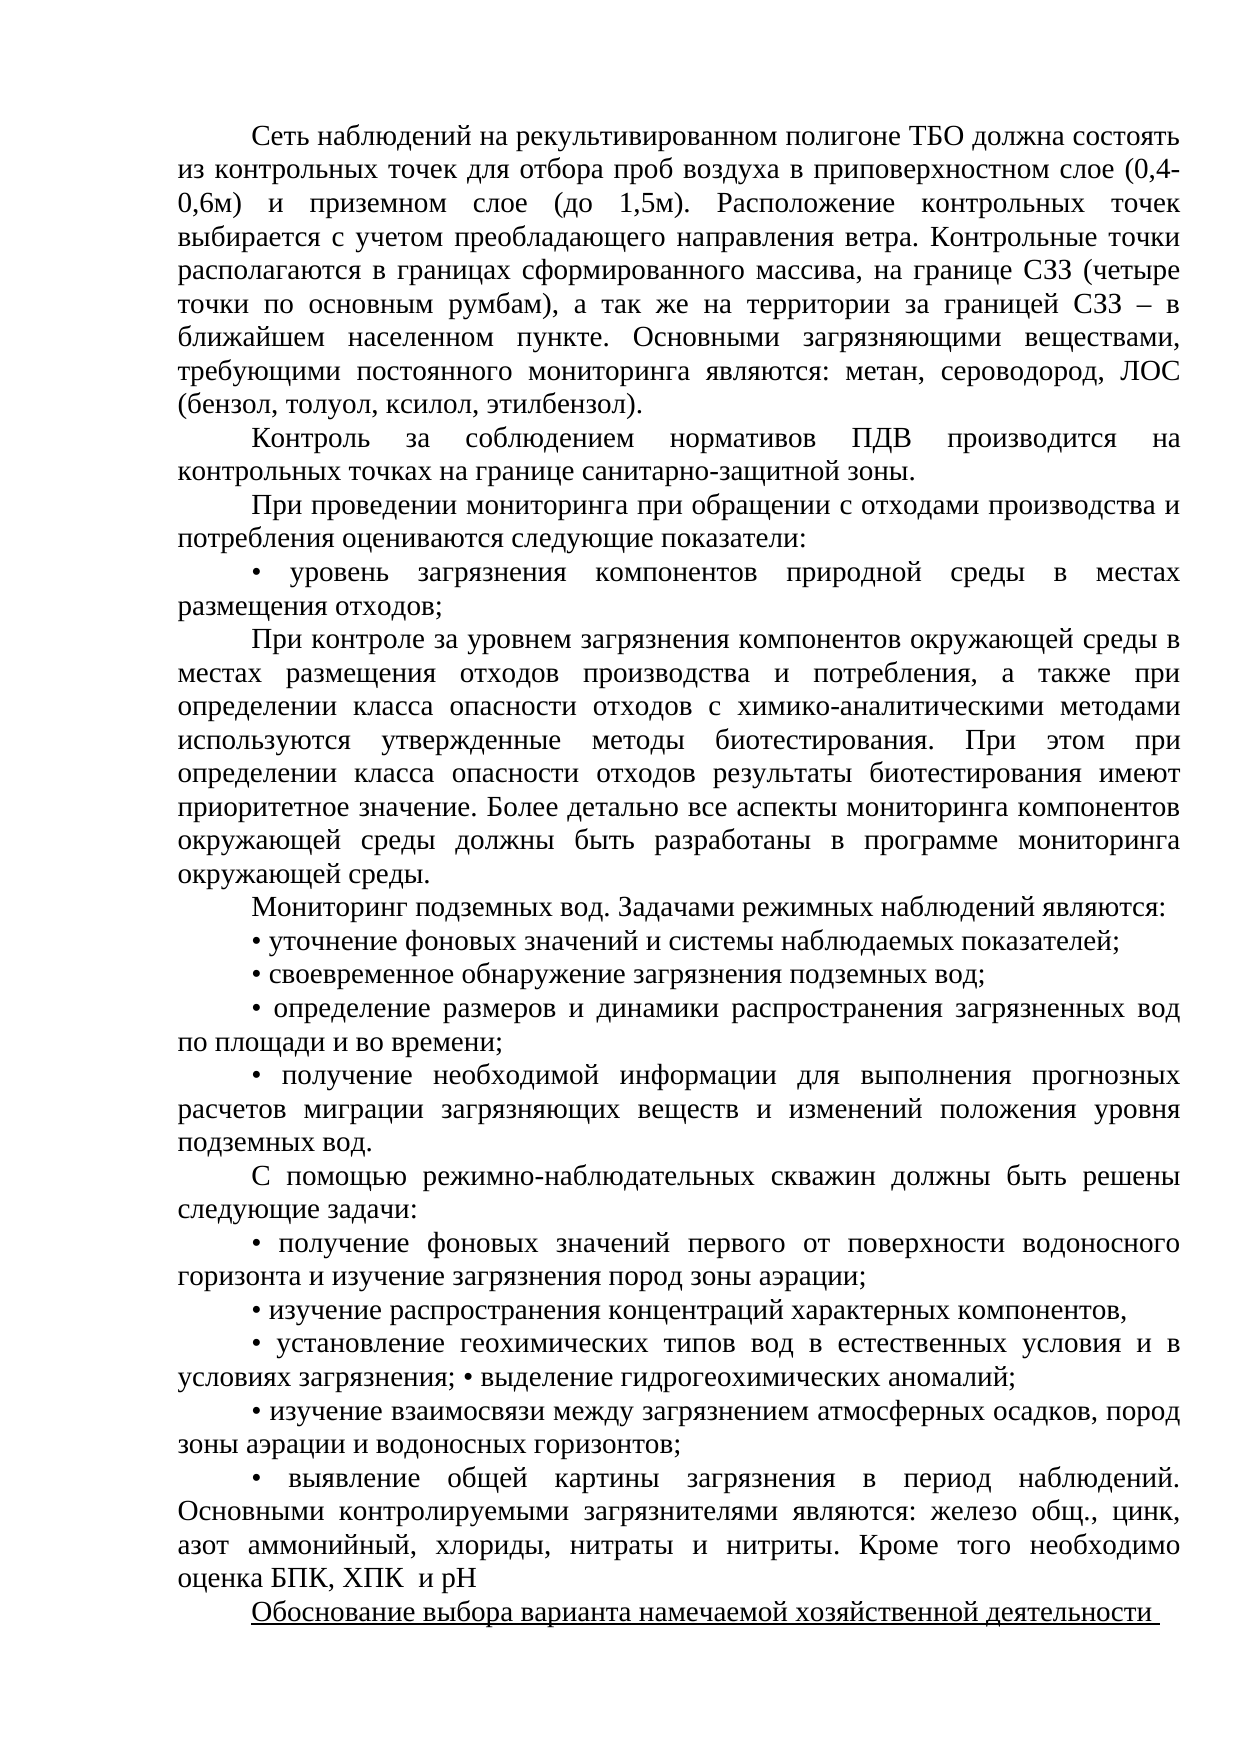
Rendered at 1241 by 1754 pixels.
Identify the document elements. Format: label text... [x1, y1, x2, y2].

text • изучение взаимосвязи между загрязнением атмосферных осадков, пород зоны аэрации и водоносных горизонтов; [177, 1393, 1181, 1460]
text Контроль за соблюдением нормативов ПДВ производится на контрольных точках на границе санитарно-защитной зоны. [177, 420, 1181, 487]
text • своевременное обнаружение загрязнения подземных вод; [177, 957, 1181, 990]
text Сеть наблюдений на рекультивированном полигоне ТБО должна состоять из контрольных точек для отбора проб воздуха в приповерхностном слое (0,4-0,6м) и приземном слое (до 1,5м). Расположение контрольных точек выбирается с учетом преобладающего направления ветра. Контрольные точки располагаются в границах сформированного массива, на границе СЗЗ (четыре точки по основным румбам), а так же на территории за границей СЗЗ – в ближайшем населенном пункте. Основными загрязняющими веществами, требующими постоянного мониторинга являются: метан, сероводород, ЛОС (бензол, толуол, ксилол, этилбензол). [177, 118, 1181, 420]
text • уточнение фоновых значений и системы наблюдаемых показателей; [177, 923, 1181, 957]
text При контроле за уровнем загрязнения компонентов окружающей среды в местах размещения отходов производства и потребления, а также при определении класса опасности отходов с химико-аналитическими методами используются утвержденные методы биотестирования. При этом при определении класса опасности отходов результаты биотестирования имеют приоритетное значение. Более детально все аспекты мониторинга компонентов окружающей среды должны быть разработаны в программе мониторинга окружающей среды. [177, 621, 1181, 889]
text С помощью режимно-наблюдательных скважин должны быть решены следующие задачи: [177, 1158, 1181, 1225]
text • получение необходимой информации для выполнения прогнозных расчетов миграции загрязняющих веществ и изменений положения уровня подземных вод. [177, 1057, 1181, 1158]
text • получение фоновых значений первого от поверхности водоносного горизонта и изучение загрязнения пород зоны аэрации; [177, 1225, 1181, 1292]
text При проведении мониторинга при обращении с отходами производства и потребления оцениваются следующие показатели: [177, 487, 1181, 554]
text Мониторинг подземных вод. Задачами режимных наблюдений являются: [177, 889, 1181, 923]
text • изучение распространения концентраций характерных компонентов, [177, 1292, 1181, 1326]
text • определение размеров и динамики распространения загрязненных вод по площади и во времени; [177, 990, 1181, 1057]
text • установление геохимических типов вод в естественных условия и в условиях загрязнения; • выделение гидрогеохимических аномалий; [177, 1326, 1181, 1393]
text Обоснование выбора варианта намечаемой хозяйственной деятельности [177, 1594, 1181, 1627]
text • уровень загрязнения компонентов природной среды в местах размещения отходов; [177, 554, 1181, 621]
text • выявление общей картины загрязнения в период наблюдений. Основными контролируемыми загрязнителями являются: железо общ., цинк, азот аммонийный, хлориды, нитраты и нитриты. Кроме того необходимо оценка БПК, ХПК и pH [177, 1460, 1181, 1594]
